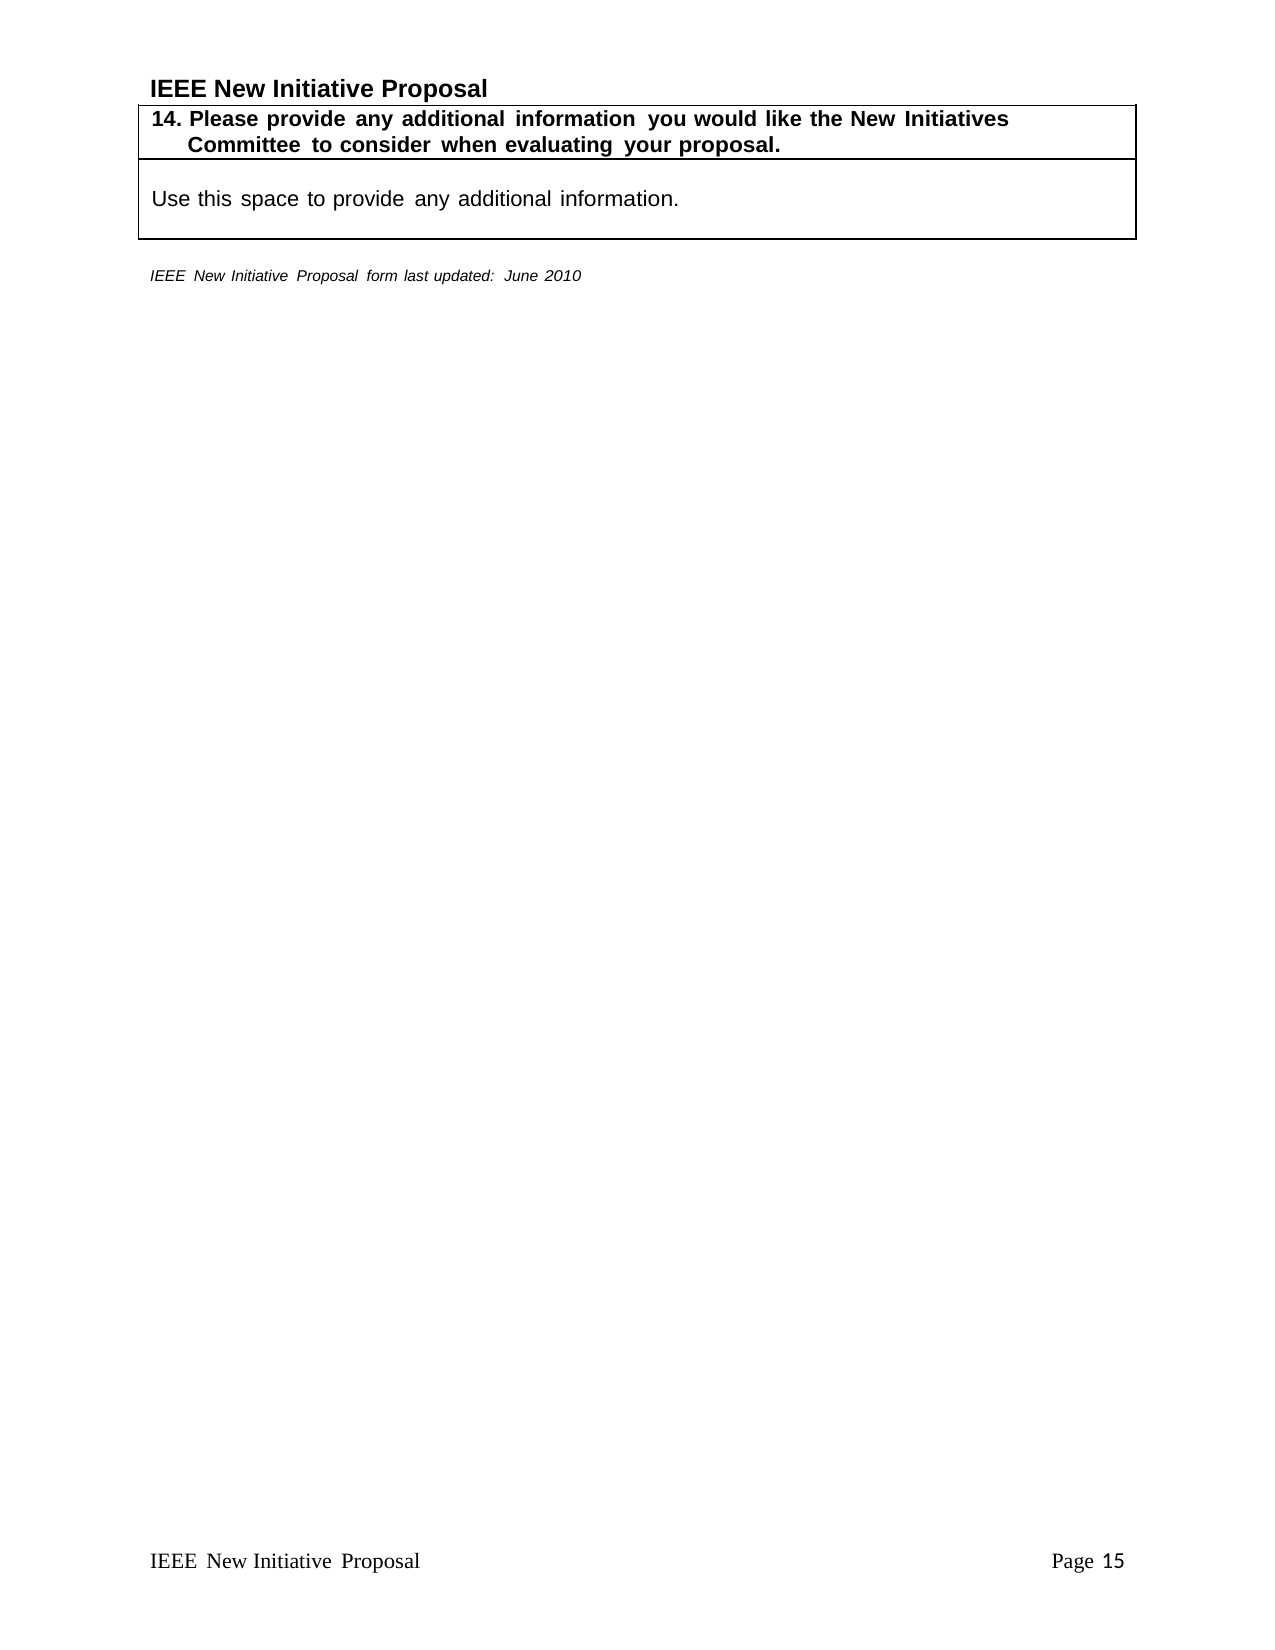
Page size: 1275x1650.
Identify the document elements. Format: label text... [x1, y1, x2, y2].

text IEEE New Initiative Proposal form last updated: June 2010 [150, 267, 1139, 284]
text Committee to consider when evaluating your proposal. [187, 132, 1139, 157]
text Use this space to provide any additional information. [151, 186, 1139, 211]
text 14. Please provide any additional information you would like the New Initiatives [151, 106, 1139, 131]
